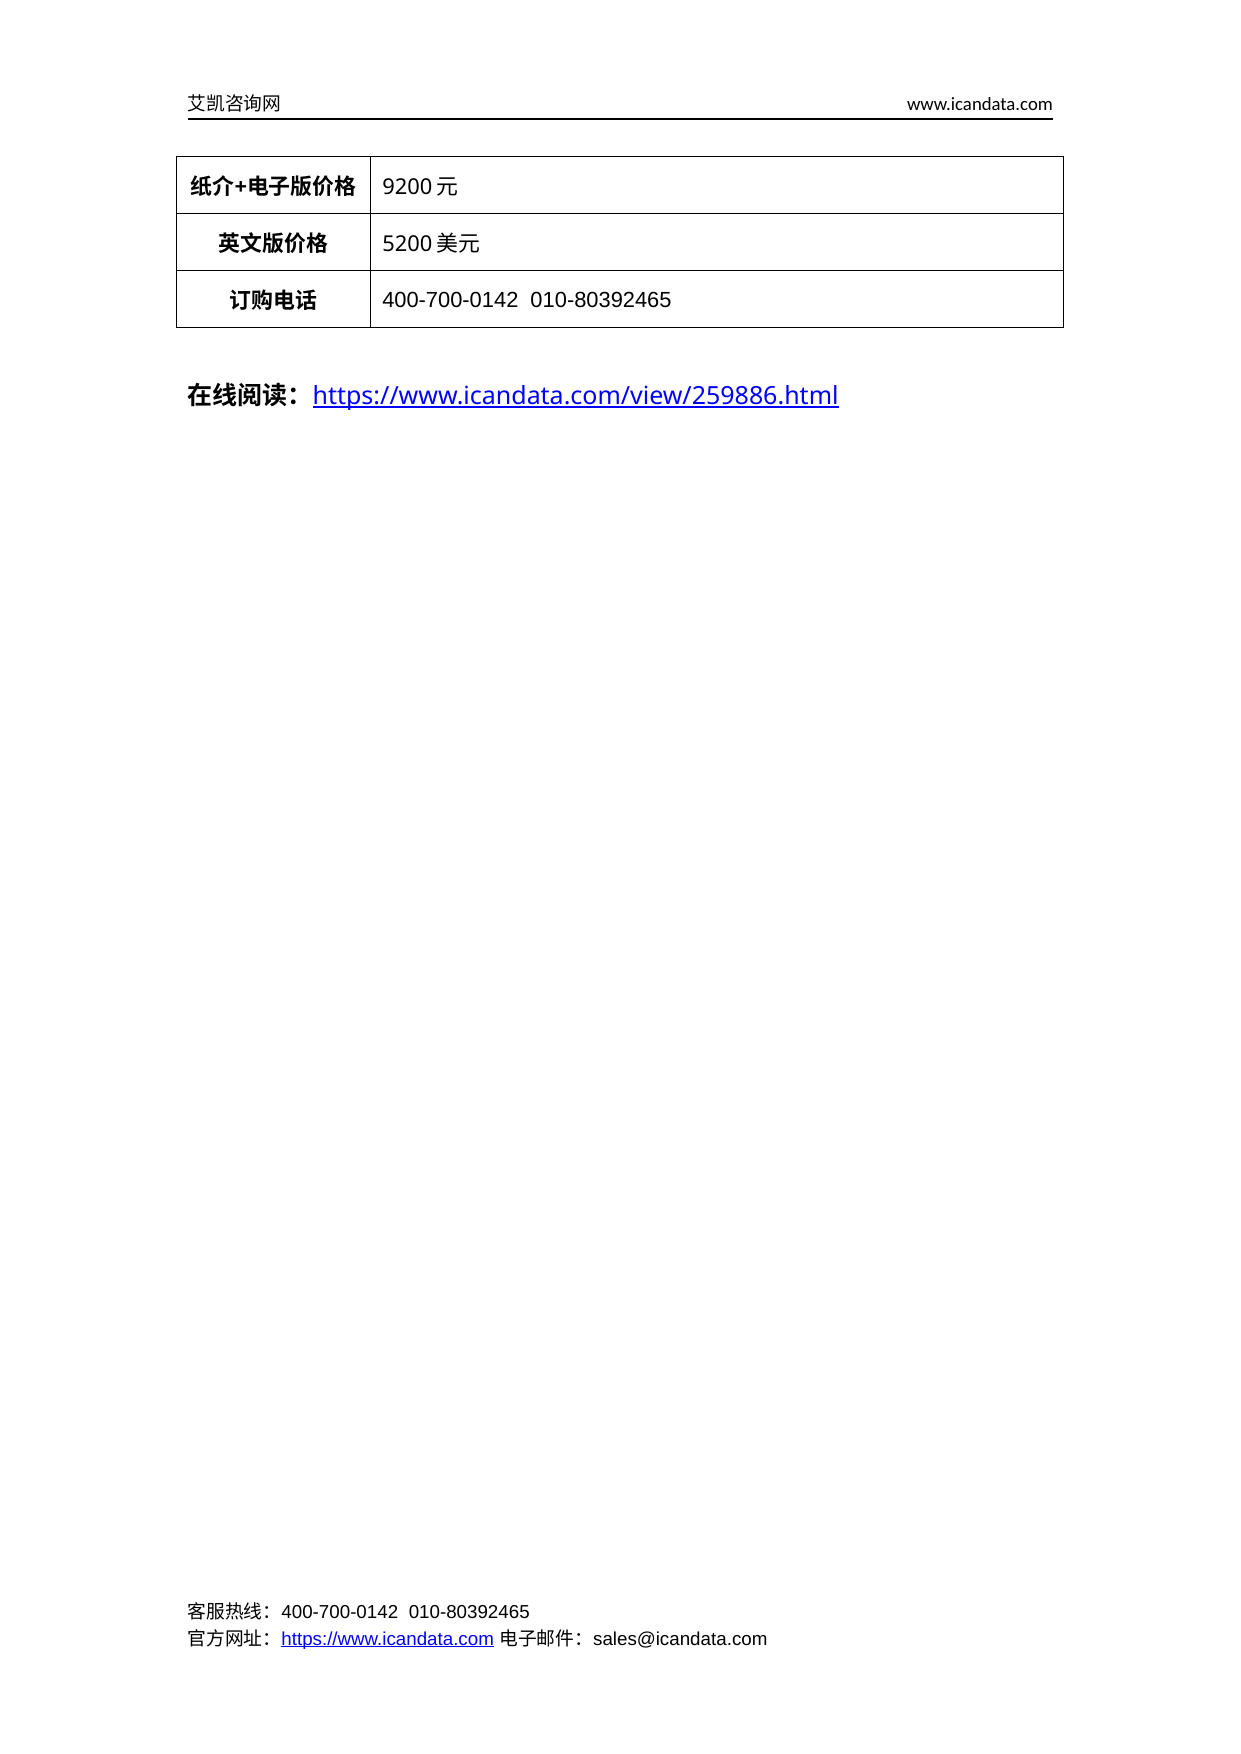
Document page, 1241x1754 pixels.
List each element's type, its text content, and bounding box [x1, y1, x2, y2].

table_cell 英文版价格 [177, 214, 370, 270]
table_cell 9200元 [371, 157, 1063, 213]
table_cell 5200美元 [371, 214, 1063, 270]
table_cell 400-700-0142 010-80392465 [371, 271, 1063, 327]
text 在线阅读：https://www.icandata.com/view/259886.html [187, 361, 1053, 426]
table_cell 订购电话 [177, 271, 370, 327]
table_cell 纸介+电子版价格 [177, 157, 370, 213]
